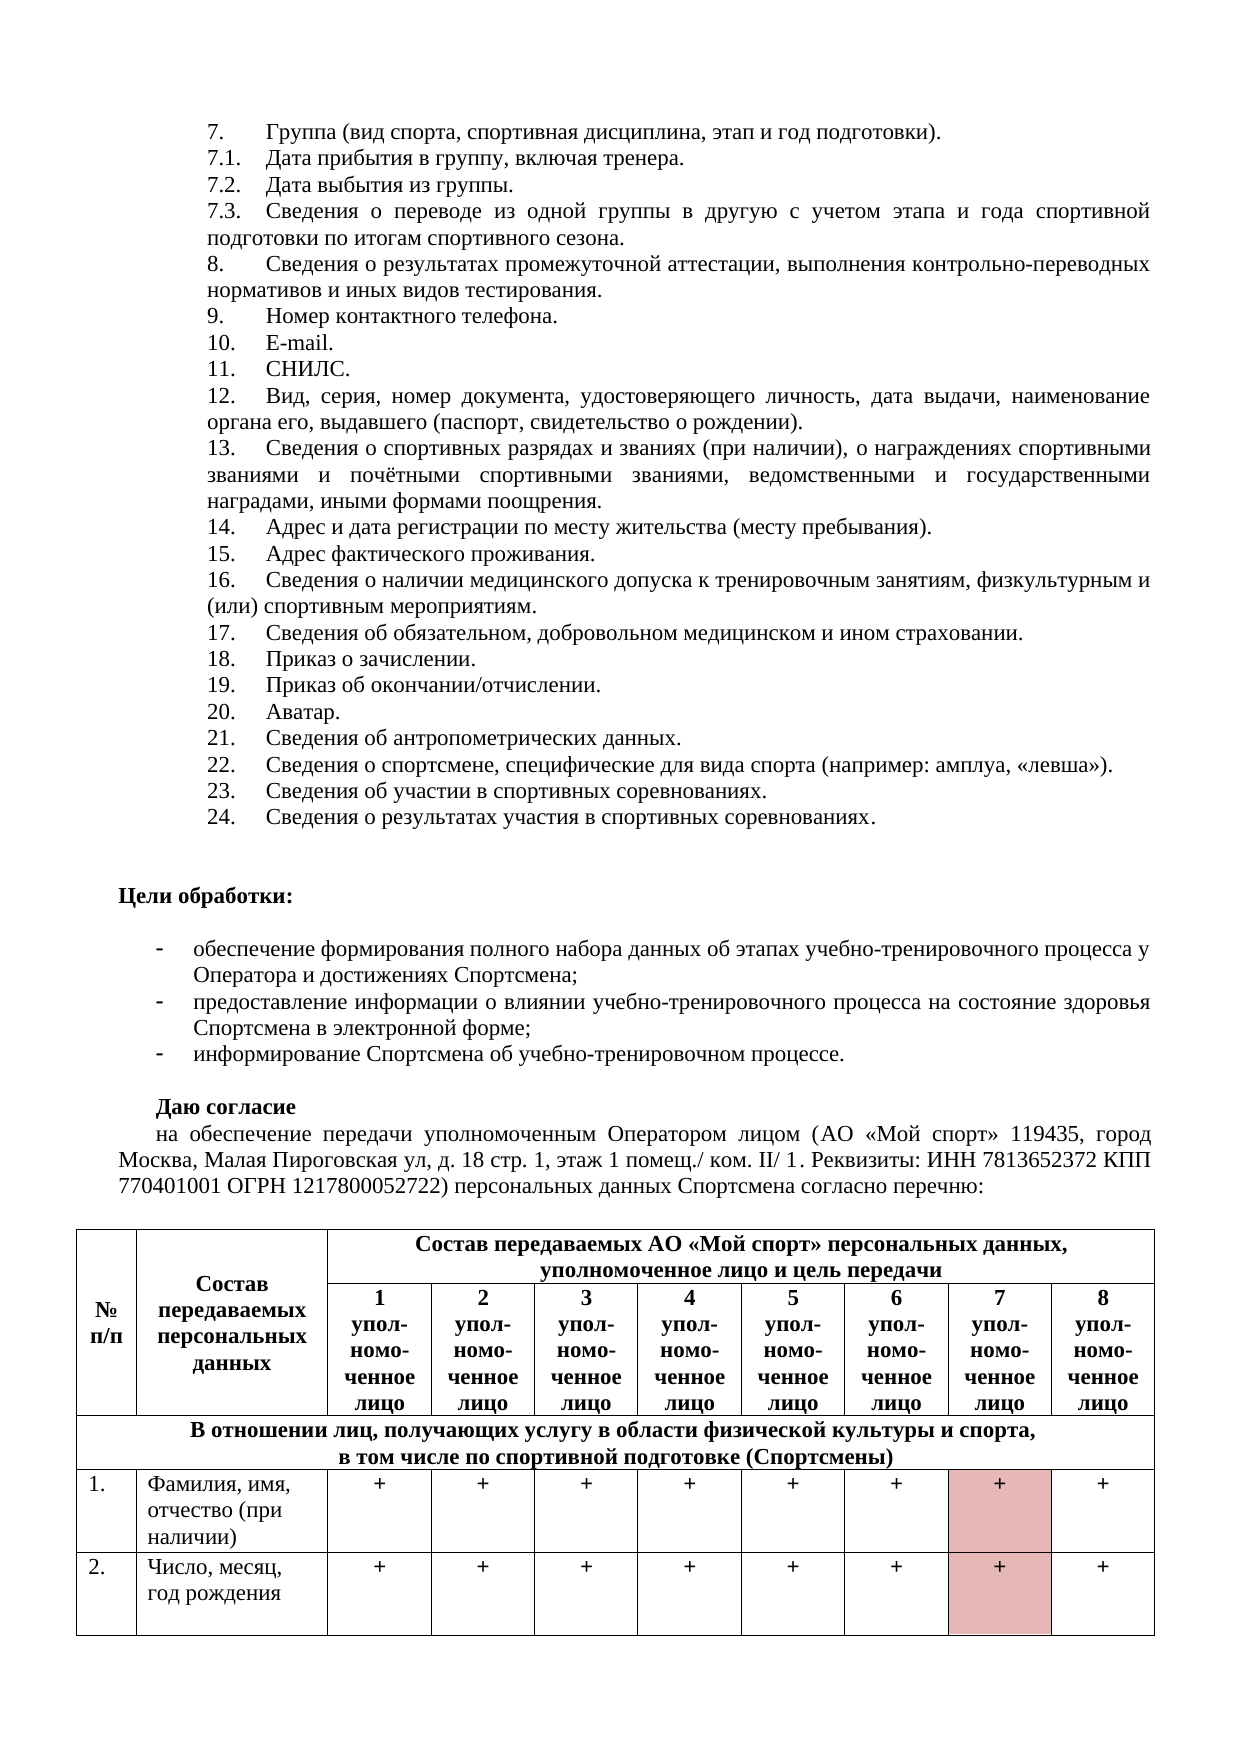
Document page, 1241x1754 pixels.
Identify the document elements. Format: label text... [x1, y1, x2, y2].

table_cell 8 упол-номо-ченное лицо [1052, 1284, 1154, 1415]
table_cell + [432, 1553, 534, 1634]
list Сведения о переводе из одной группы в другую с учетом этапа и года спортивной подготовки по итогам спортивного сезона. [207, 197, 1152, 250]
table_cell + [742, 1553, 844, 1634]
table_cell + [949, 1470, 1051, 1552]
list Приказ об окончании/отчислении. [207, 672, 1152, 698]
table_cell + [949, 1553, 1051, 1634]
table_cell + [328, 1470, 431, 1552]
list Сведения о результатах промежуточной аттестации, выполнения контрольно-переводных нормативов и иных видов тестирования. [207, 250, 1152, 303]
table_cell 2 упол-номо-ченное лицо [432, 1284, 534, 1415]
table_cell Фамилия, имя, отчество (при наличии) [137, 1470, 327, 1552]
list Сведения о спортивных разрядах и званиях (при наличии), о награждениях спортивными званиями и почётными спортивными званиями, ведомственными и государственными наградами, иными формами поощрения. [207, 434, 1152, 513]
table_cell 7 упол-номо-ченное лицо [949, 1284, 1051, 1415]
table_cell [77, 1470, 136, 1552]
table_cell 4 упол-номо-ченное лицо [638, 1284, 741, 1415]
table_cell + [845, 1553, 948, 1634]
list Приказ о зачислении. [207, 645, 1152, 672]
list Дата выбытия из группы. [207, 171, 1152, 197]
table_cell + [638, 1553, 741, 1634]
list Группа (вид спорта, спортивная дисциплина, этап и год подготовки). [207, 118, 1152, 144]
table_header Состав передаваемых АО «Мой спорт» персональных данных, уполномоченное лицо и цель передачи [328, 1230, 1154, 1283]
table_cell 6 упол-номо-ченное лицо [845, 1284, 948, 1415]
table_header № п/п [77, 1230, 136, 1415]
table_cell + [328, 1553, 431, 1634]
table_cell + [535, 1470, 637, 1552]
list Сведения об обязательном, добровольном медицинском и ином страховании. [207, 619, 1152, 645]
list Сведения о наличии медицинского допуска к тренировочным занятиям, физкультурным и (или) спортивным мероприятиям. [207, 566, 1152, 619]
table_cell 5 упол-номо-ченное лицо [742, 1284, 844, 1415]
table_cell + [1052, 1553, 1154, 1634]
list Сведения о результатах участия в спортивных соревнованиях. [207, 803, 1152, 830]
list Сведения об антропометрических данных. [207, 724, 1152, 751]
table_cell 1 упол-номо-ченное лицо [328, 1284, 431, 1415]
list Вид, серия, номер документа, удостоверяющего личность, дата выдачи, наименование органа его, выдавшего (паспорт, свидетельство о рождении). [207, 382, 1152, 434]
table_cell 3 упол-номо-ченное лицо [535, 1284, 637, 1415]
table_cell В отношении лиц, получающих услугу в области физической культуры и спорта, в том числе по спортивной подготовке (Спортсмены) [77, 1416, 1154, 1469]
list Сведения об участии в спортивных соревнованиях. [207, 777, 1152, 803]
list обеспечение формирования полного набора данных об этапах учебно-тренировочного процесса у Оператора и достижениях Спортсмена; [156, 935, 1152, 988]
list Дата прибытия в группу, включая тренера. [207, 144, 1152, 171]
list Адрес и дата регистрации по месту жительства (месту пребывания). [207, 513, 1152, 540]
text на обеспечение передачи уполномоченным Оператором лицом (АО «Мой спорт» 119435, город Москва, Малая Пироговская ул, д. 18 стр. 1, этаж 1 помещ./ ком. II/ 1. Реквизиты: ИНН 7813652372 КПП 770401001 ОГРН 1217800052722) персональных данных Спортсмена согласно перечню: [118, 1119, 1152, 1199]
list Номер контактного телефона. [207, 303, 1152, 329]
table_cell [77, 1553, 136, 1634]
list СНИЛС. [207, 355, 1152, 382]
table_header Состав передаваемых персональных данных [137, 1230, 327, 1415]
table_cell + [638, 1470, 741, 1552]
list Адрес фактического проживания. [207, 540, 1152, 566]
list информирование Спортсмена об учебно-тренировочном процессе. [156, 1041, 1152, 1067]
table_cell + [845, 1470, 948, 1552]
list Аватар. [207, 698, 1152, 724]
table_cell Число, месяц, год рождения [137, 1553, 327, 1634]
table_cell + [742, 1470, 844, 1552]
list предоставление информации о влиянии учебно-тренировочного процесса на состояние здоровья Спортсмена в электронной форме; [156, 988, 1152, 1041]
list E-mail. [207, 329, 1152, 355]
text Цели обработки: [118, 882, 1152, 909]
table_cell + [432, 1470, 534, 1552]
table_cell + [535, 1553, 637, 1634]
table_cell + [1052, 1470, 1154, 1552]
text Даю согласие [118, 1093, 1152, 1119]
list Сведения о спортсмене, специфические для вида спорта (например: амплуа, «левша»). [207, 751, 1152, 777]
